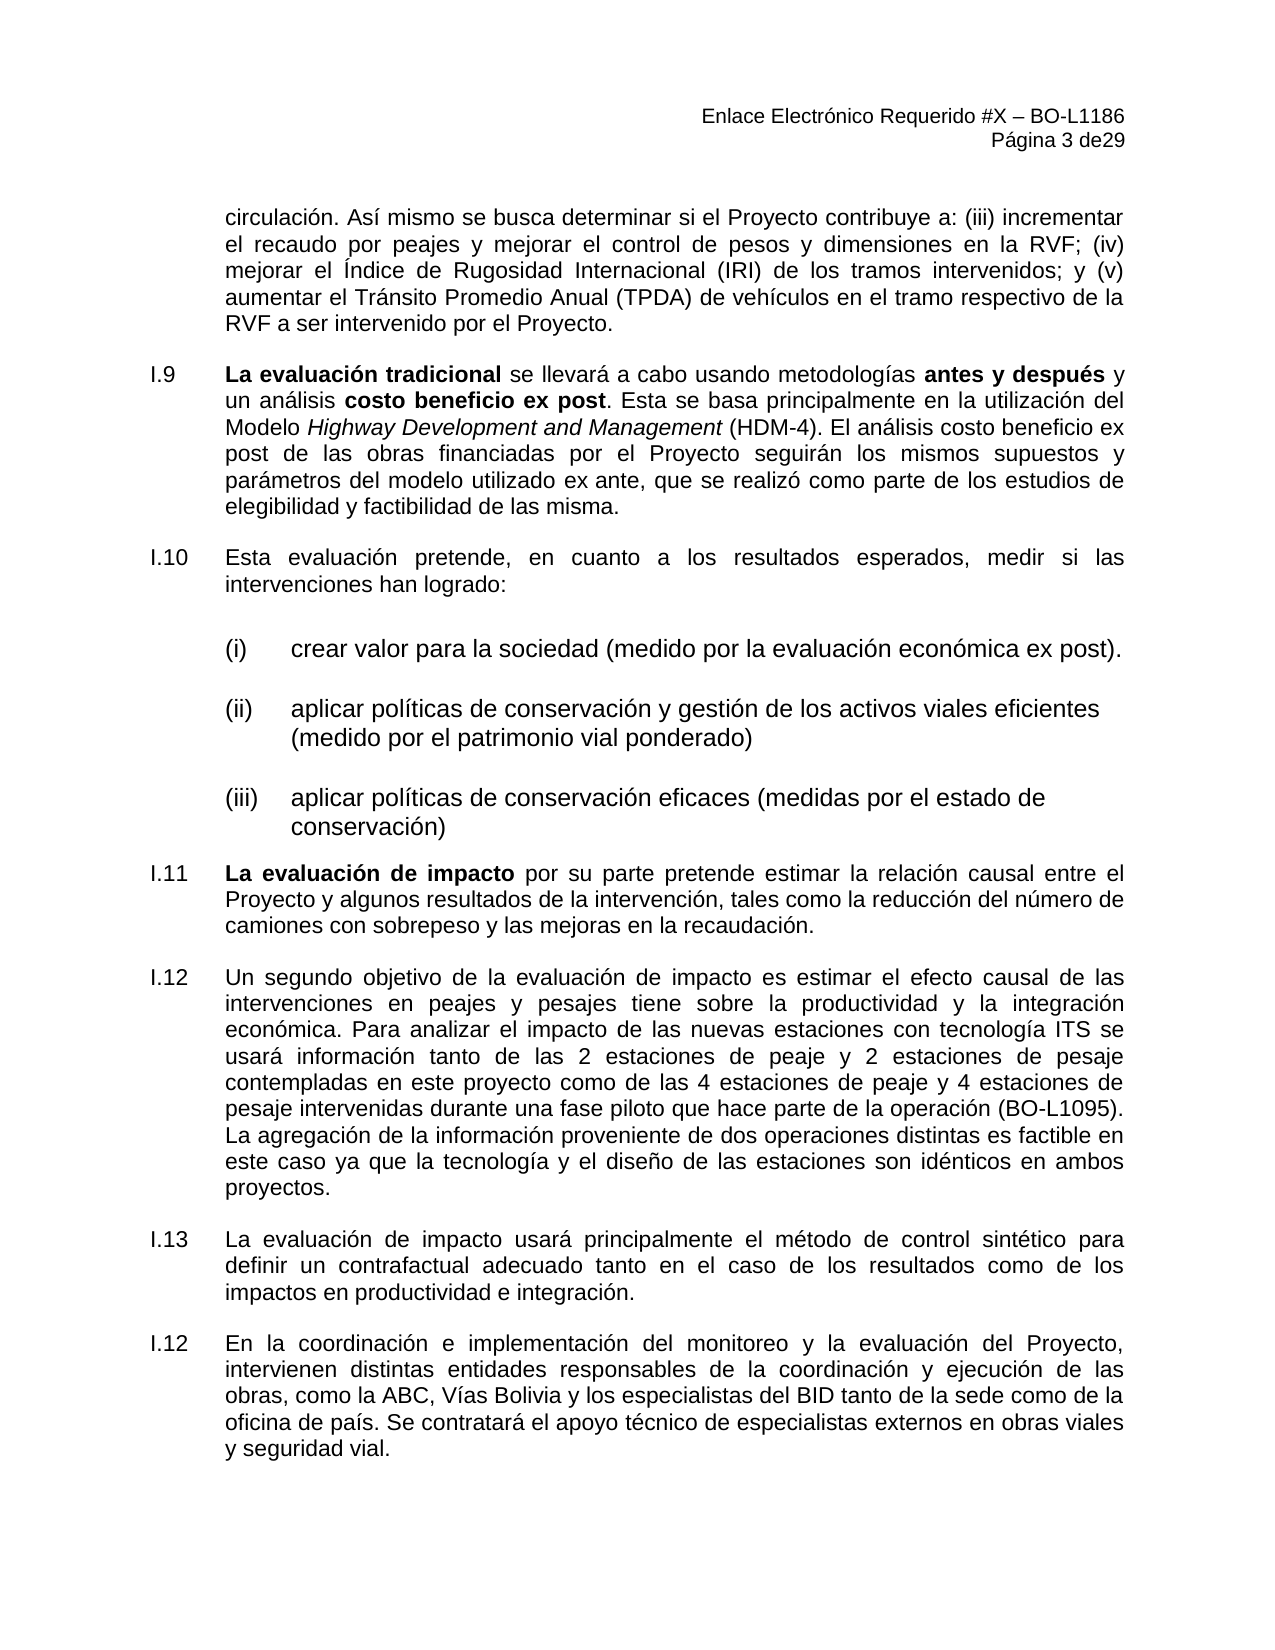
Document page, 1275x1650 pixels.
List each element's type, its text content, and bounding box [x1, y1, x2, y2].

text La evaluación de impacto por su parte pretende estimar la relación causal entre el Proyecto y algunos resultados de la intervención, tales como la reducción del número de camiones con sobrepeso y las mejoras en la recaudación. [150, 859, 1125, 938]
list En la coordinación e implementación del monitoreo y la evaluación del Proyecto, intervienen distintas entidades responsables de la coordinación y ejecución de las obras, como la ABC, Vías Bolivia y los especialistas del BID tanto de la sede como de la oficina de país. Se contratará el apoyo técnico de especialistas externos en obras viales y seguridad vial. [150, 1330, 1125, 1462]
subtitle aplicar políticas de conservación y gestión de los activos viales eficientes (medido por el patrimonio vial ponderado) [225, 694, 1125, 752]
subtitle crear valor para la sociedad (medido por la evaluación económica ex post). [225, 634, 1125, 663]
text Un segundo objetivo de la evaluación de impacto es estimar el efecto causal de las intervenciones en peajes y pesajes tiene sobre la productividad y la integración económica. Para analizar el impacto de las nuevas estaciones con tecnología ITS se usará información tanto de las 2 estaciones de peaje y 2 estaciones de pesaje contempladas en este proyecto como de las 4 estaciones de peaje y 4 estaciones de pesaje intervenidas durante una fase piloto que hace parte de la operación (BO-L1095). La agregación de la información proveniente de dos operaciones distintas es factible en este caso ya que la tecnología y el diseño de las estaciones son idénticos en ambos proyectos. [150, 963, 1125, 1201]
text La evaluación tradicional se llevará a cabo usando metodologías antes y después y un análisis costo beneficio ex post. Esta se basa principalmente en la utilización del Modelo Highway Development and Management (HDM-4). El análisis costo beneficio ex post de las obras financiadas por el Proyecto seguirán los mismos supuestos y parámetros del modelo utilizado ex ante, que se realizó como parte de los estudios de elegibilidad y factibilidad de las misma. [150, 361, 1125, 519]
subtitle aplicar políticas de conservación eficaces (medidas por el estado de conservación) [225, 783, 1125, 841]
text Esta evaluación pretende, en cuanto a los resultados esperados, medir si las intervenciones han logrado: [150, 544, 1125, 597]
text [150, 204, 1125, 336]
text La evaluación de impacto usará principalmente el método de control sintético para definir un contrafactual adecuado tanto en el caso de los resultados como de los impactos en productividad e integración. [150, 1226, 1125, 1305]
